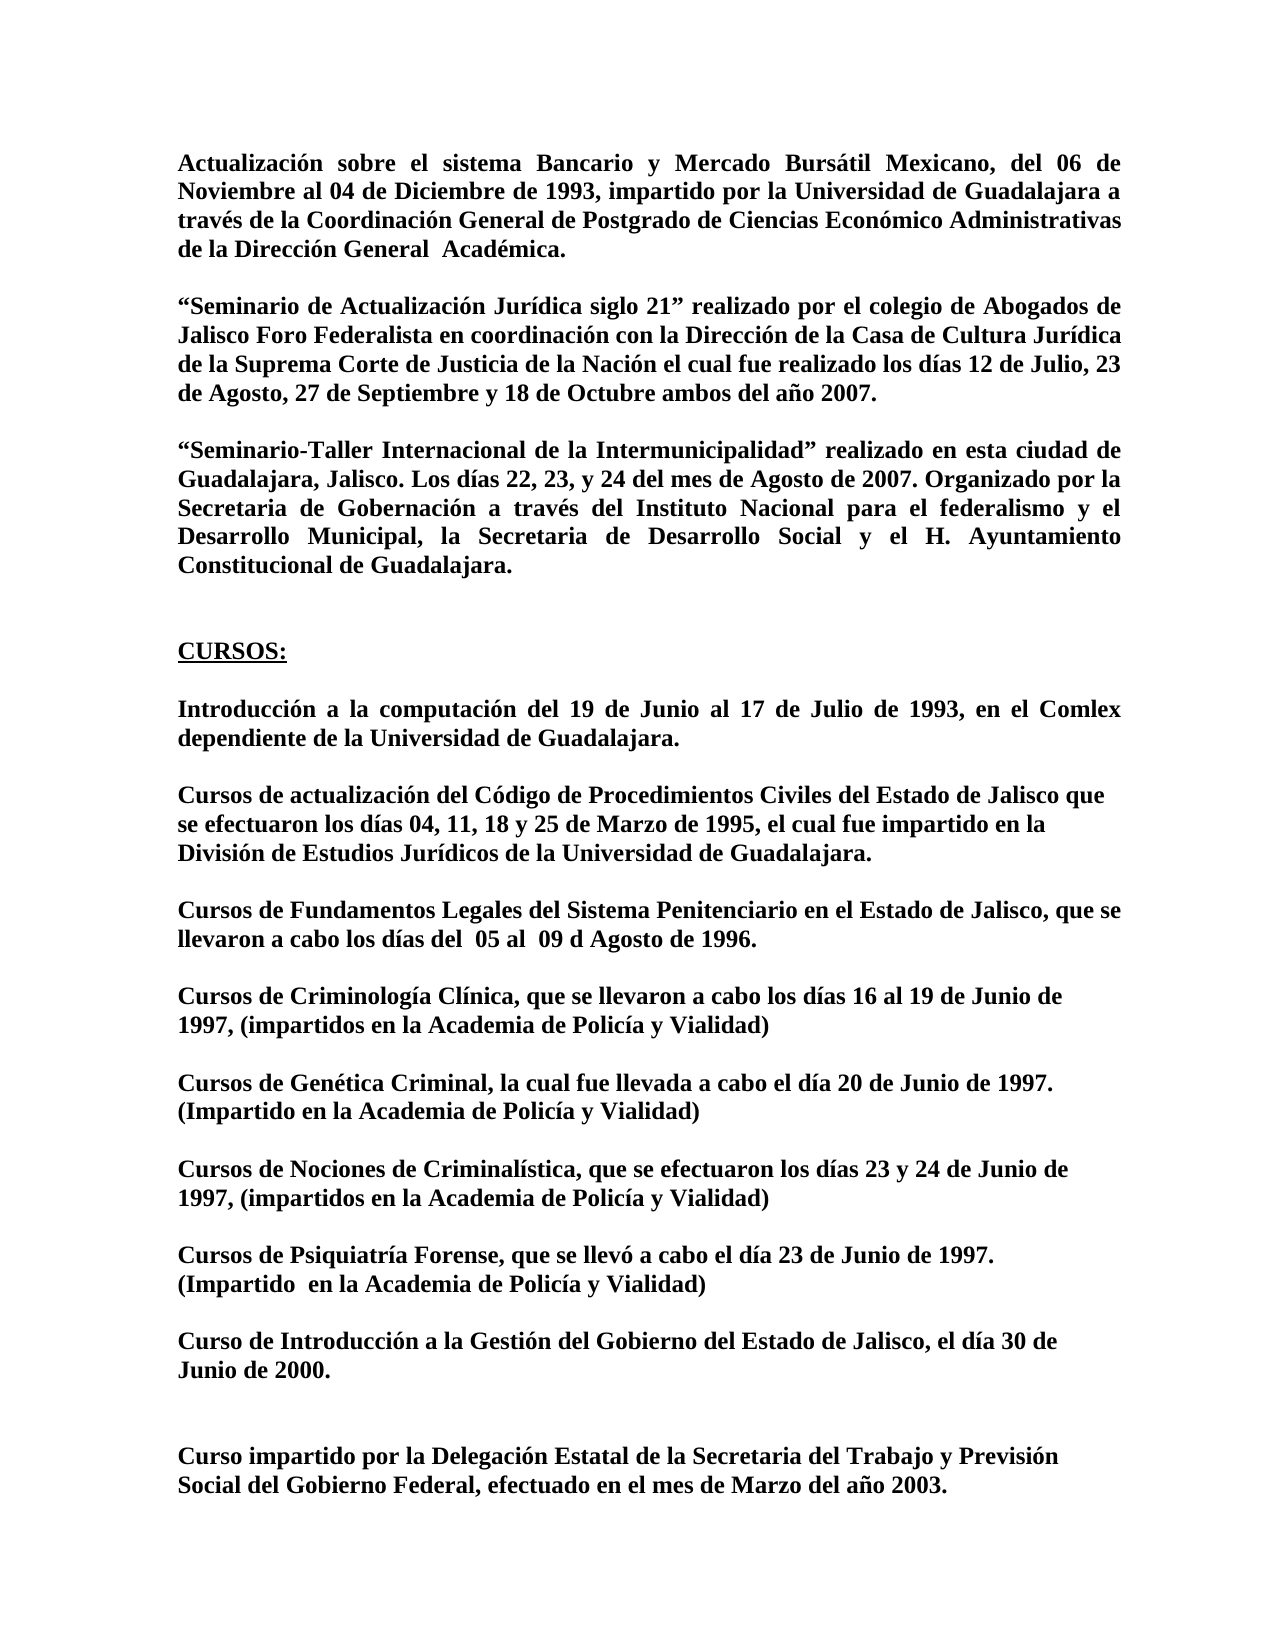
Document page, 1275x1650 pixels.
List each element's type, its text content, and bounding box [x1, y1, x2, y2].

text “Seminario-Taller Internacional de la Intermunicipalidad” realizado en esta ciudad de Guadalajara, Jalisco. Los días 22, 23, y 24 del mes de Agosto de 2007. Organizado por la Secretaria de Gobernación a través del Instituto Nacional para el federalismo y el Desarrollo Municipal, la Secretaria de Desarrollo Social y el H. Ayuntamiento Constitucional de Guadalajara. [177, 435, 1122, 579]
text Cursos de Nociones de Criminalística, que se efectuaron los días 23 y 24 de Junio de 1997, (impartidos en la Academia de Policía y Vialidad) [177, 1154, 1122, 1211]
text Actualización sobre el sistema Bancario y Mercado Bursátil Mexicano, del 06 de Noviembre al 04 de Diciembre de 1993, impartido por la Universidad de Guadalajara a través de la Coordinación General de Postgrado de Ciencias Económico Administrativas de la Dirección General Académica. [177, 148, 1122, 263]
text Introducción a la computación del 19 de Junio al 17 de Julio de 1993, en el Comlex dependiente de la Universidad de Guadalajara. [177, 694, 1122, 751]
text CURSOS: [177, 636, 1122, 665]
text Cursos de Genética Criminal, la cual fue llevada a cabo el día 20 de Junio de 1997. [177, 1068, 1122, 1096]
text Cursos de Fundamentos Legales del Sistema Penitenciario en el Estado de Jalisco, que se llevaron a cabo los días del 05 al 09 d Agosto de 1996. [177, 895, 1122, 953]
text (Impartido en la Academia de Policía y Vialidad) [177, 1269, 1122, 1298]
text Curso impartido por la Delegación Estatal de la Secretaria del Trabajo y Previsión Social del Gobierno Federal, efectuado en el mes de Marzo del año 2003. [177, 1441, 1122, 1499]
text Curso de Introducción a la Gestión del Gobierno del Estado de Jalisco, el día 30 de Junio de 2000. [177, 1326, 1122, 1384]
text Cursos de Criminología Clínica, que se llevaron a cabo los días 16 al 19 de Junio de 1997, (impartidos en la Academia de Policía y Vialidad) [177, 981, 1122, 1039]
text (Impartido en la Academia de Policía y Vialidad) [177, 1096, 1122, 1125]
text Cursos de actualización del Código de Procedimientos Civiles del Estado de Jalisco que se efectuaron los días 04, 11, 18 y 25 de Marzo de 1995, el cual fue impartido en la División de Estudios Jurídicos de la Universidad de Guadalajara. [177, 780, 1122, 866]
text Cursos de Psiquiatría Forense, que se llevó a cabo el día 23 de Junio de 1997. [177, 1240, 1122, 1269]
text “Seminario de Actualización Jurídica siglo 21” realizado por el colegio de Abogados de Jalisco Foro Federalista en coordinación con la Dirección de la Casa de Cultura Jurídica de la Suprema Corte de Justicia de la Nación el cual fue realizado los días 12 de Julio, 23 de Agosto, 27 de Septiembre y 18 de Octubre ambos del año 2007. [177, 291, 1122, 406]
